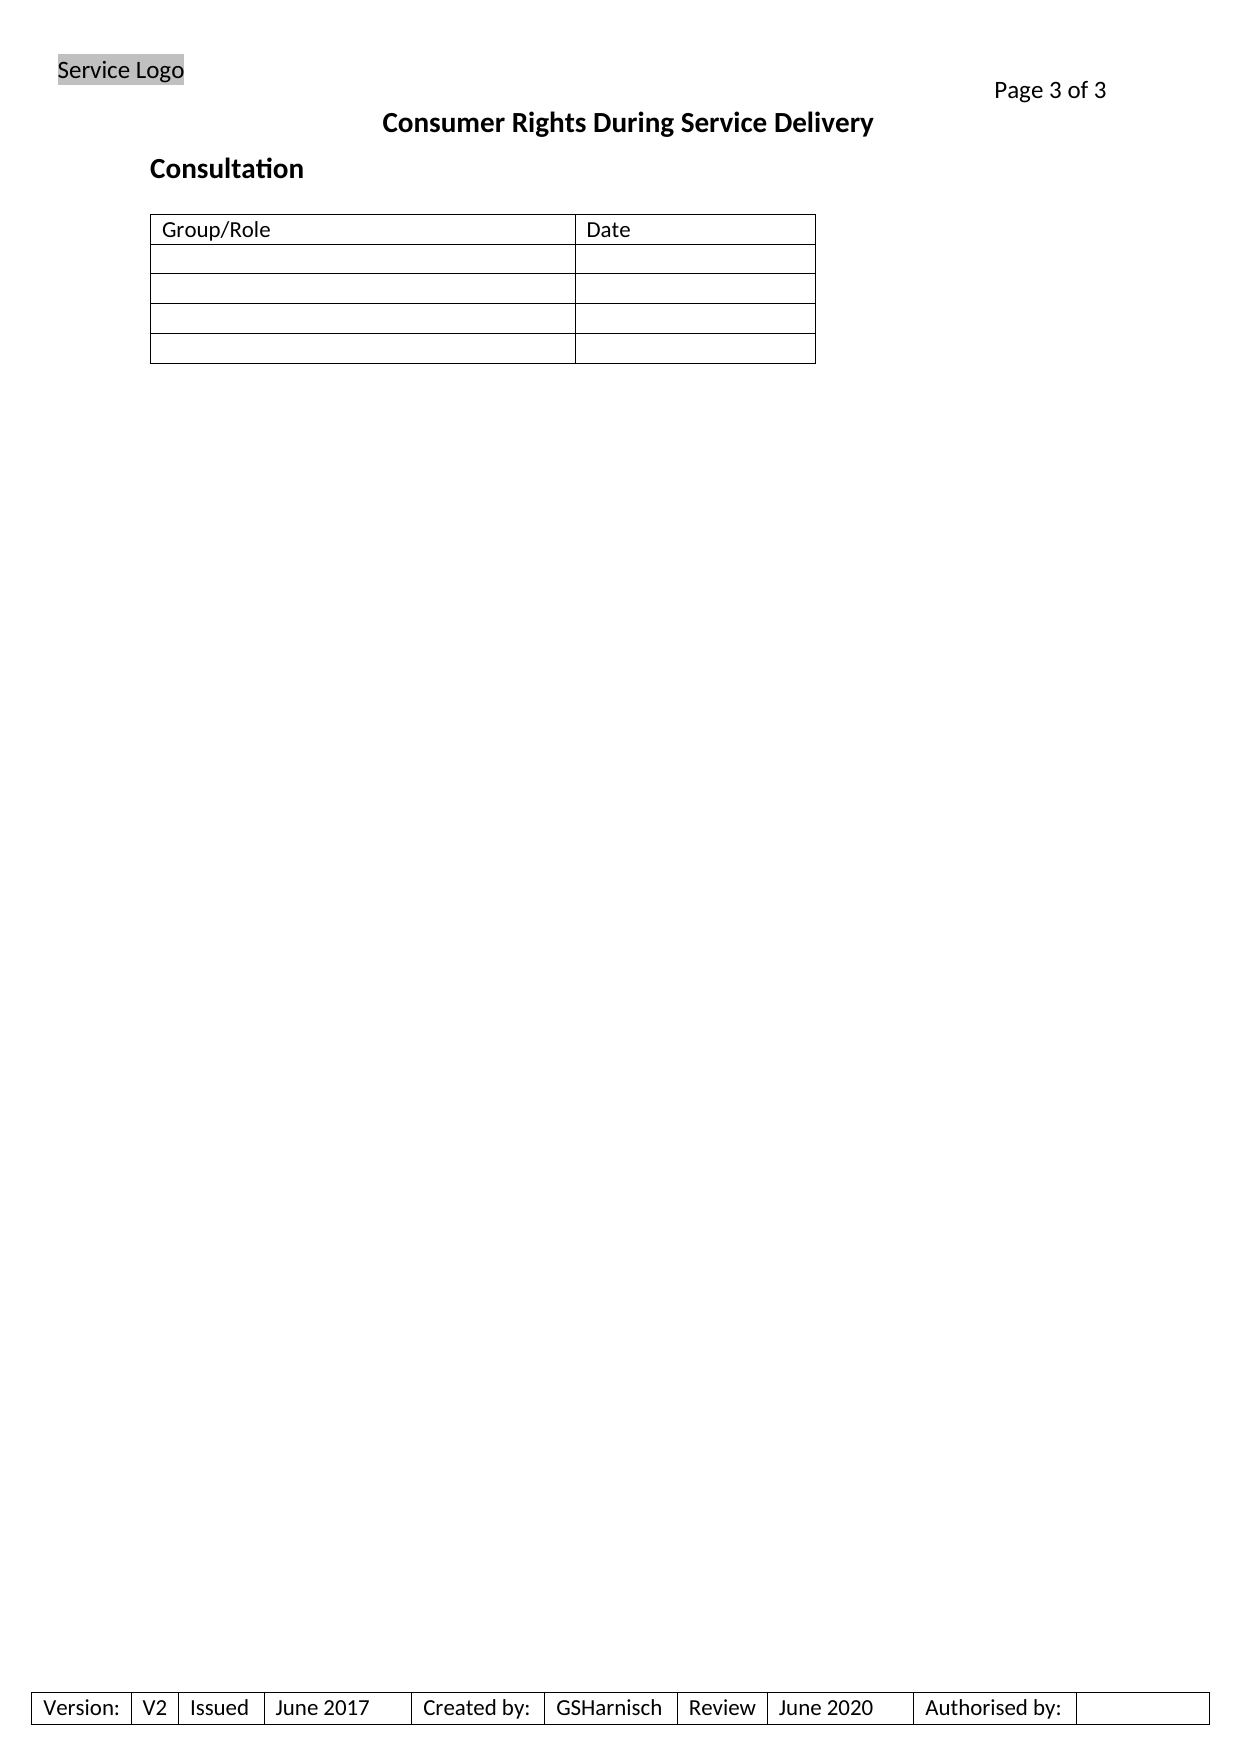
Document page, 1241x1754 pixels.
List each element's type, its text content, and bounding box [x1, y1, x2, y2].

table_cell [576, 245, 815, 273]
table_header Date [576, 215, 815, 243]
table_cell [151, 274, 575, 303]
table_cell [576, 274, 815, 303]
table_cell [576, 304, 815, 333]
table_header Group/Role [151, 215, 575, 243]
table_cell [576, 334, 815, 363]
table_cell [151, 245, 575, 273]
table_cell [151, 334, 575, 363]
text Consultation [150, 150, 1106, 186]
table_cell [151, 304, 575, 333]
